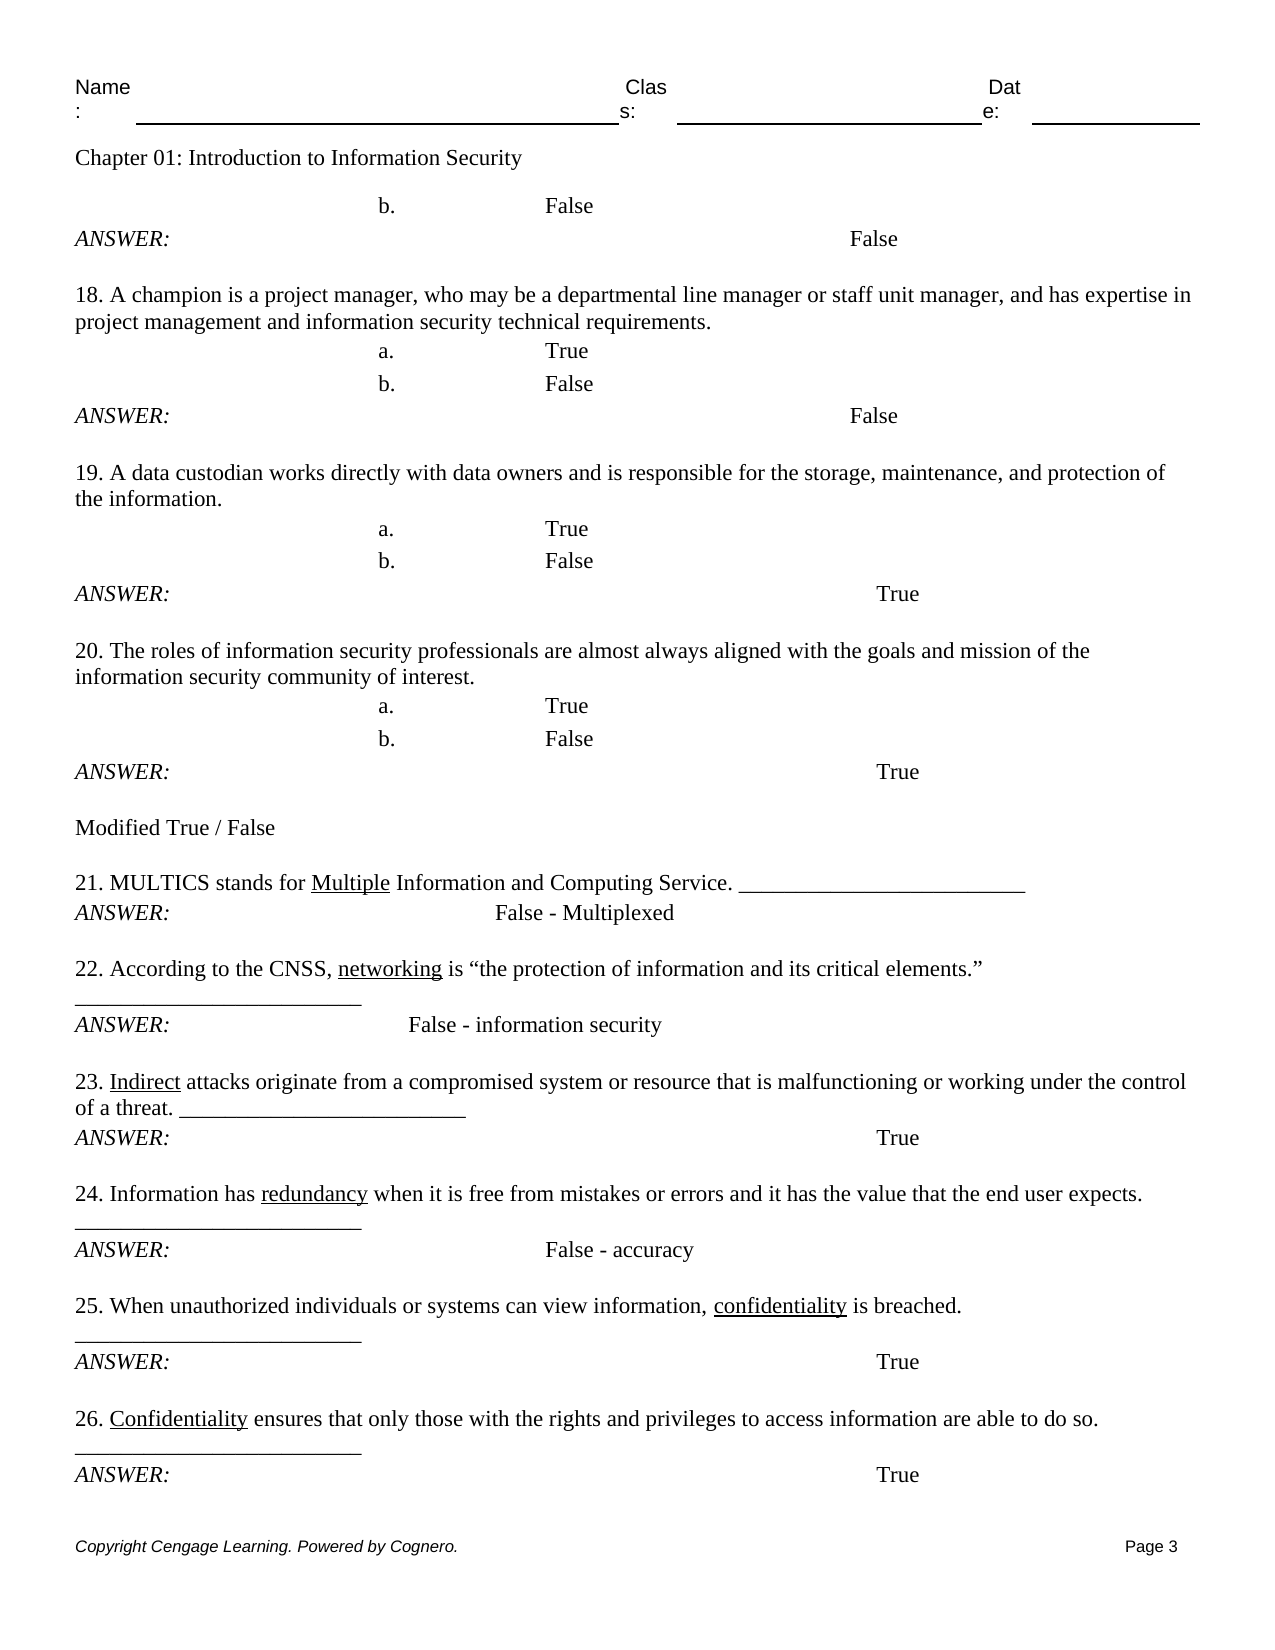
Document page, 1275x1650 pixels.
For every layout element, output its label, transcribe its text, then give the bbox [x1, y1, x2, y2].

table_header Modified True / False [75, 814, 1200, 841]
table_header 21. MULTICS stands for Multiple Information and Computing Service. _________________________ [75, 869, 1200, 928]
table_header 19. A data custodian works directly with data owners and is responsible for the storage, maintenance, and protection of the information. [75, 459, 1200, 610]
table_header 26. Confidentiality ensures that only those with the rights and privileges to access information are able to do so. _________________________ [75, 1405, 1200, 1490]
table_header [75, 189, 1200, 254]
table_header 23. Indirect attacks originate from a compromised system or resource that is malfunctioning or working under the control of a threat. _________________________ [75, 1068, 1200, 1153]
table_header 18. A champion is a project manager, who may be a departmental line manager or staff unit manager, and has expertise in project management and information security technical requirements. [75, 282, 1200, 432]
table_header 25. When unauthorized individuals or systems can view information, confidentiality is breached. _________________________ [75, 1293, 1200, 1378]
table_header 24. Information has redundancy when it is free from mistakes or errors and it has the value that the end user expects. _________________________ [75, 1180, 1200, 1266]
table_header 20. The roles of information security professionals are almost always aligned with the goals and mission of the information security community of interest. [75, 637, 1200, 787]
table_header 22. According to the CNSS, networking is “the protection of information and its critical elements.” _________________________ [75, 955, 1200, 1041]
